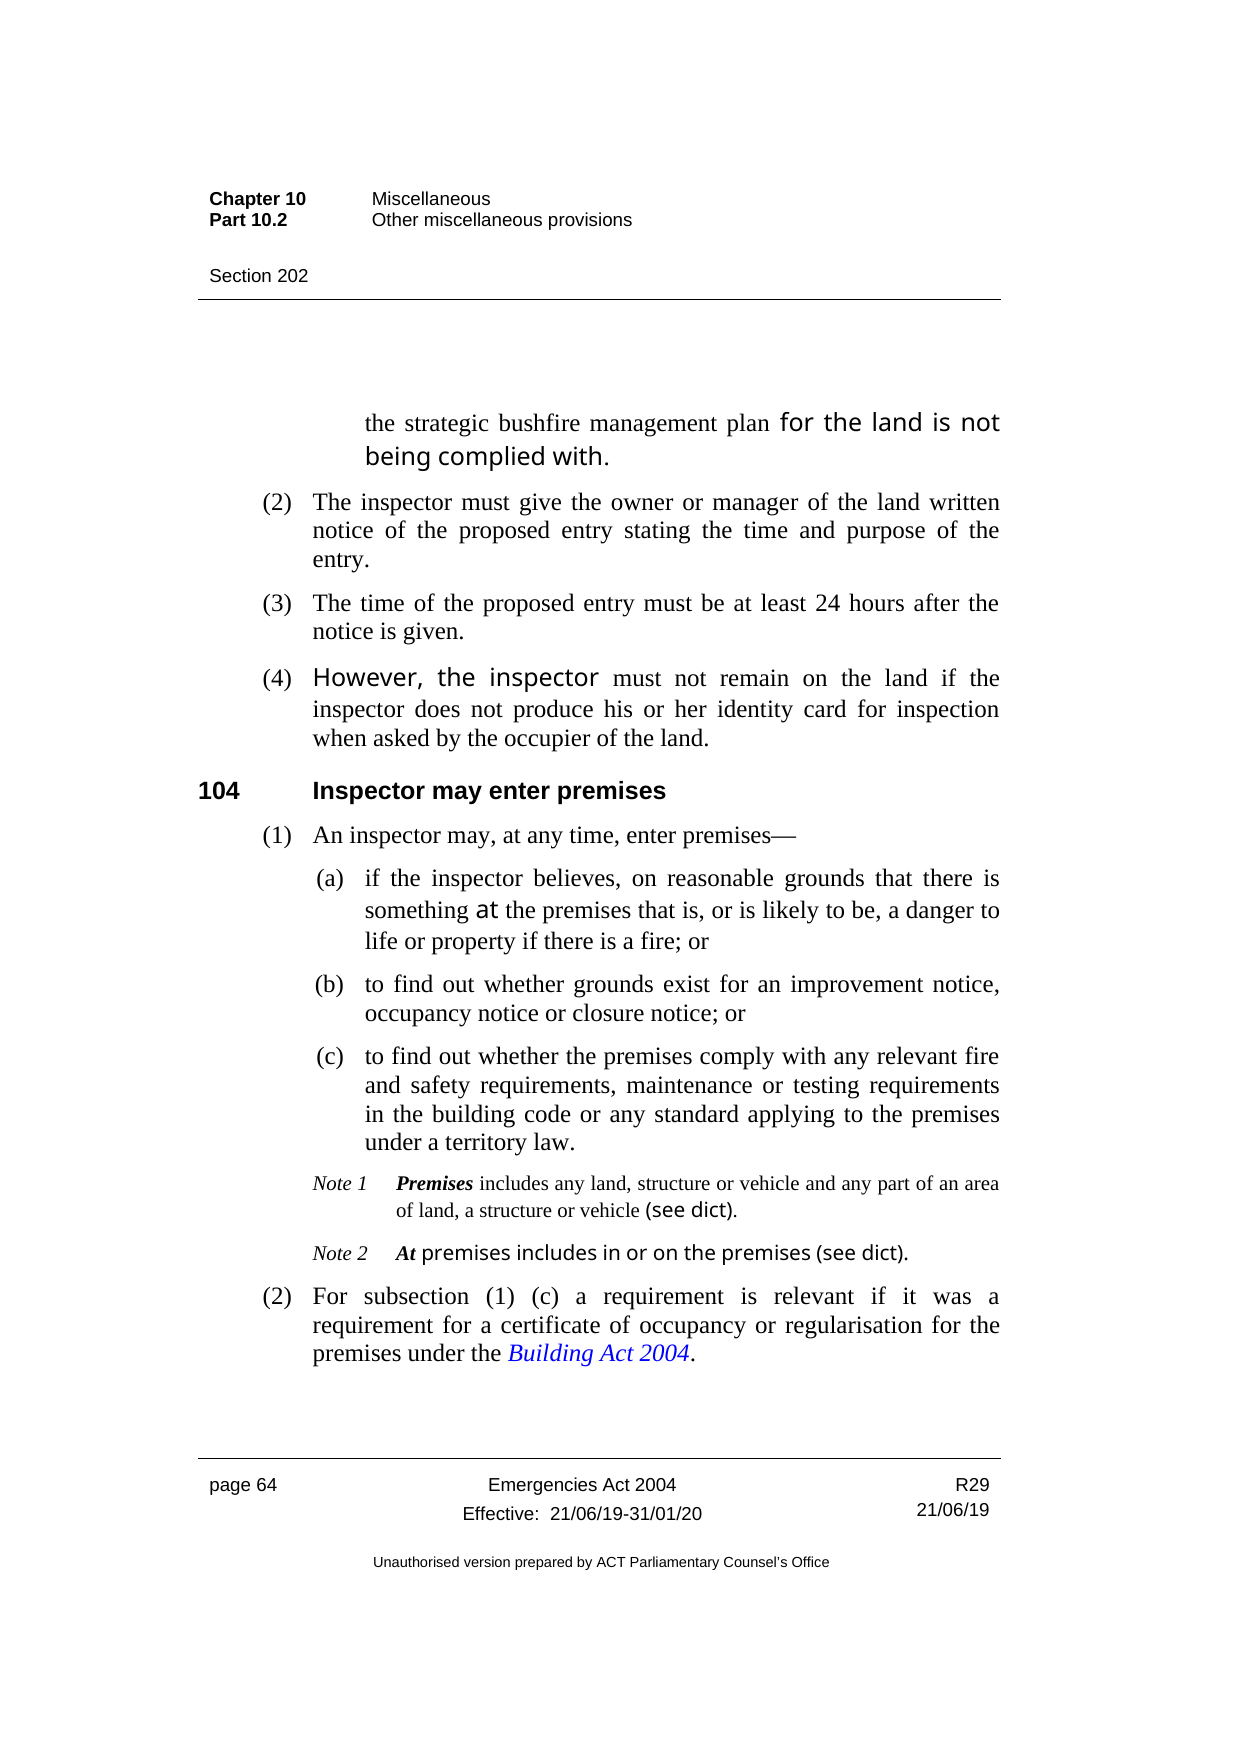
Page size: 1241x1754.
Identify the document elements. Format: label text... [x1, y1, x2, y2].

text (4) However, the inspector must not remain on the land if the inspector does not produce his or her identity card for inspection when asked by the occupier of the land. [198, 660, 1001, 751]
text (a) if the inspector believes, on reasonable grounds that there is something at the premises that is, or is likely to be, a danger to life or property if there is a fire; or [198, 863, 1001, 954]
text (3) The time of the proposed entry must be at least 24 hours after the notice is given. [198, 588, 1001, 645]
text (b) to find out whether grounds exist for an improvement notice, occupancy notice or closure notice; or [198, 969, 1001, 1027]
text (2) For subsection (1) (c) a requirement is relevant if it was a requirement for a certificate of occupancy or regularisation for the premises under the Building Act 2004. [198, 1281, 1001, 1367]
text 104 Inspector may enter premises [198, 776, 1001, 805]
text (2) The inspector must give the owner or manager of the land written notice of the proposed entry stating the time and purpose of the entry. [198, 487, 1001, 573]
text Note 2 At premises includes in or on the premises (see dict). [312, 1238, 1001, 1266]
text (c) to find out whether the premises comply with any relevant fire and safety requirements, maintenance or testing requirements in the building code or any standard applying to the premises under a territory law. [198, 1041, 1001, 1156]
text (1) An inspector may, at any time, enter premises— [198, 820, 1001, 848]
text Note 1 Premises includes any land, structure or vehicle and any part of an area of land, a structure or vehicle (see dict). [312, 1171, 1001, 1223]
